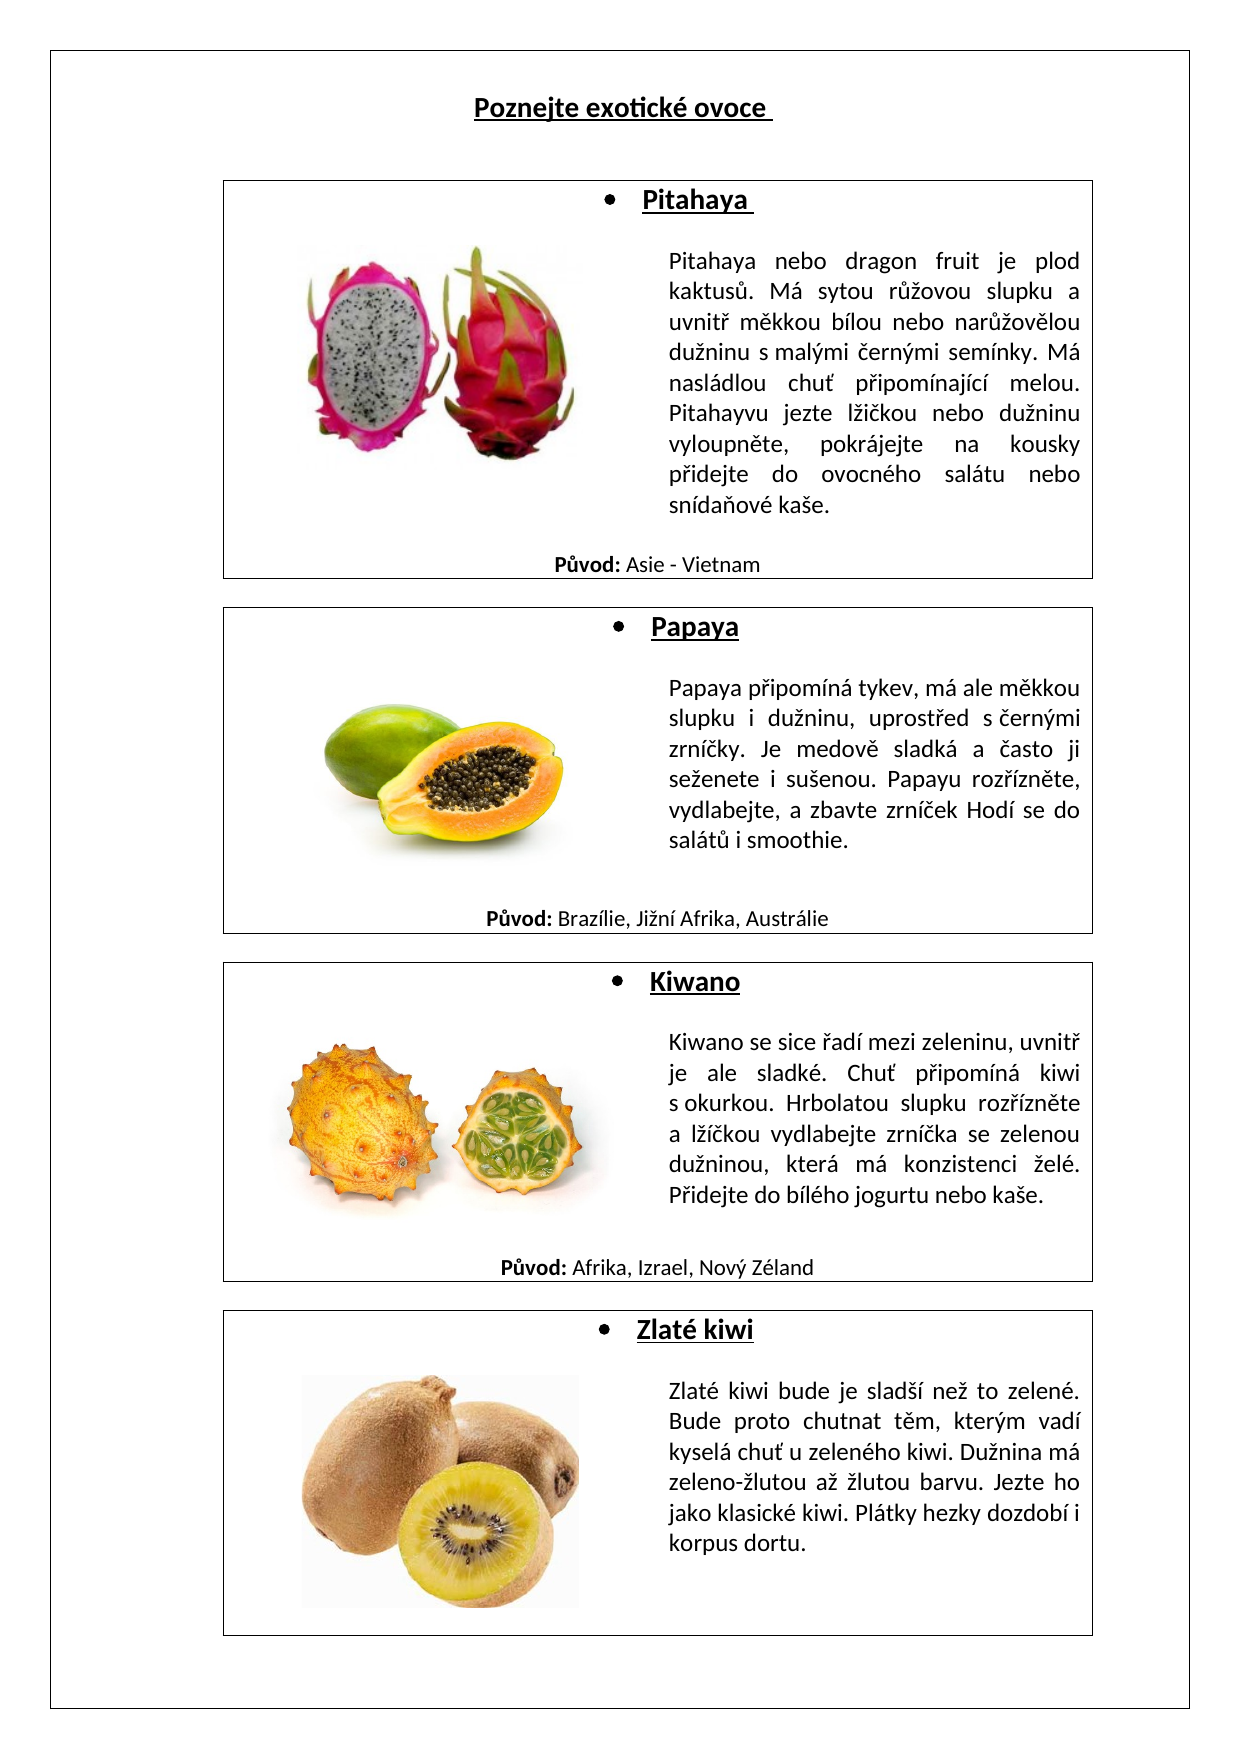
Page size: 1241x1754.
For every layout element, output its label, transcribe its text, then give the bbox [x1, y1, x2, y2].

table_header Pitahaya [224, 181, 1092, 217]
picture [297, 245, 584, 470]
table_header Kiwano [224, 963, 1092, 998]
table_cell [224, 217, 657, 550]
table_cell Pitahaya nebo dragon fruit je plod kaktusů. Má sytou růžovou slupku a uvnitř měkkou bílou nebo narůžovělou dužninu s malými černými semínky. Má nasládlou chuť připomínající melou. Pitahayvu jezte lžičkou nebo dužninu vyloupněte, pokrájejte na kousky přidejte do ovocného salátu nebo snídaňové kaše. [658, 217, 1092, 550]
table_cell [224, 998, 657, 1253]
table_cell Kiwano se sice řadí mezi zeleninu, uvnitř je ale sladké. Chuť připomíná kiwi s okurkou. Hrbolatou slupku rozřízněte a lžíčkou vydlabejte zrníčka se zelenou dužninou, která má konzistenci želé. Přidejte do bílého jogurtu nebo kaše. [658, 998, 1092, 1253]
picture [301, 1375, 579, 1608]
picture [266, 1026, 614, 1226]
text Poznejte exotické ovoce [147, 89, 1093, 124]
table_cell Původ: Afrika, Izrael, Nový Zéland [224, 1253, 1092, 1281]
picture [302, 672, 579, 877]
table_cell Papaya připomíná tykev, má ale měkkou slupku i dužninu, uprostřed s černými zrníčky. Je medově sladká a často ji seženete i sušenou. Papayu rozřízněte, vydlabejte, a zbavte zrníček Hodí se do salátů i smoothie. [658, 644, 1092, 904]
table_cell [224, 1347, 657, 1635]
table_cell Původ: Brazílie, Jižní Afrika, Austrálie [224, 905, 1092, 933]
table_cell Zlaté kiwi bude je sladší než to zelené. Bude proto chutnat těm, kterým vadí kyselá chuť u zeleného kiwi. Dužnina má zeleno-žlutou až žlutou barvu. Jezte ho jako klasické kiwi. Plátky hezky dozdobí i korpus dortu. [658, 1347, 1092, 1635]
table_cell [224, 644, 657, 904]
table_header Papaya [224, 608, 1092, 644]
table_header Zlaté kiwi [224, 1311, 1092, 1347]
table_cell Původ: Asie - Vietnam [224, 550, 1092, 578]
